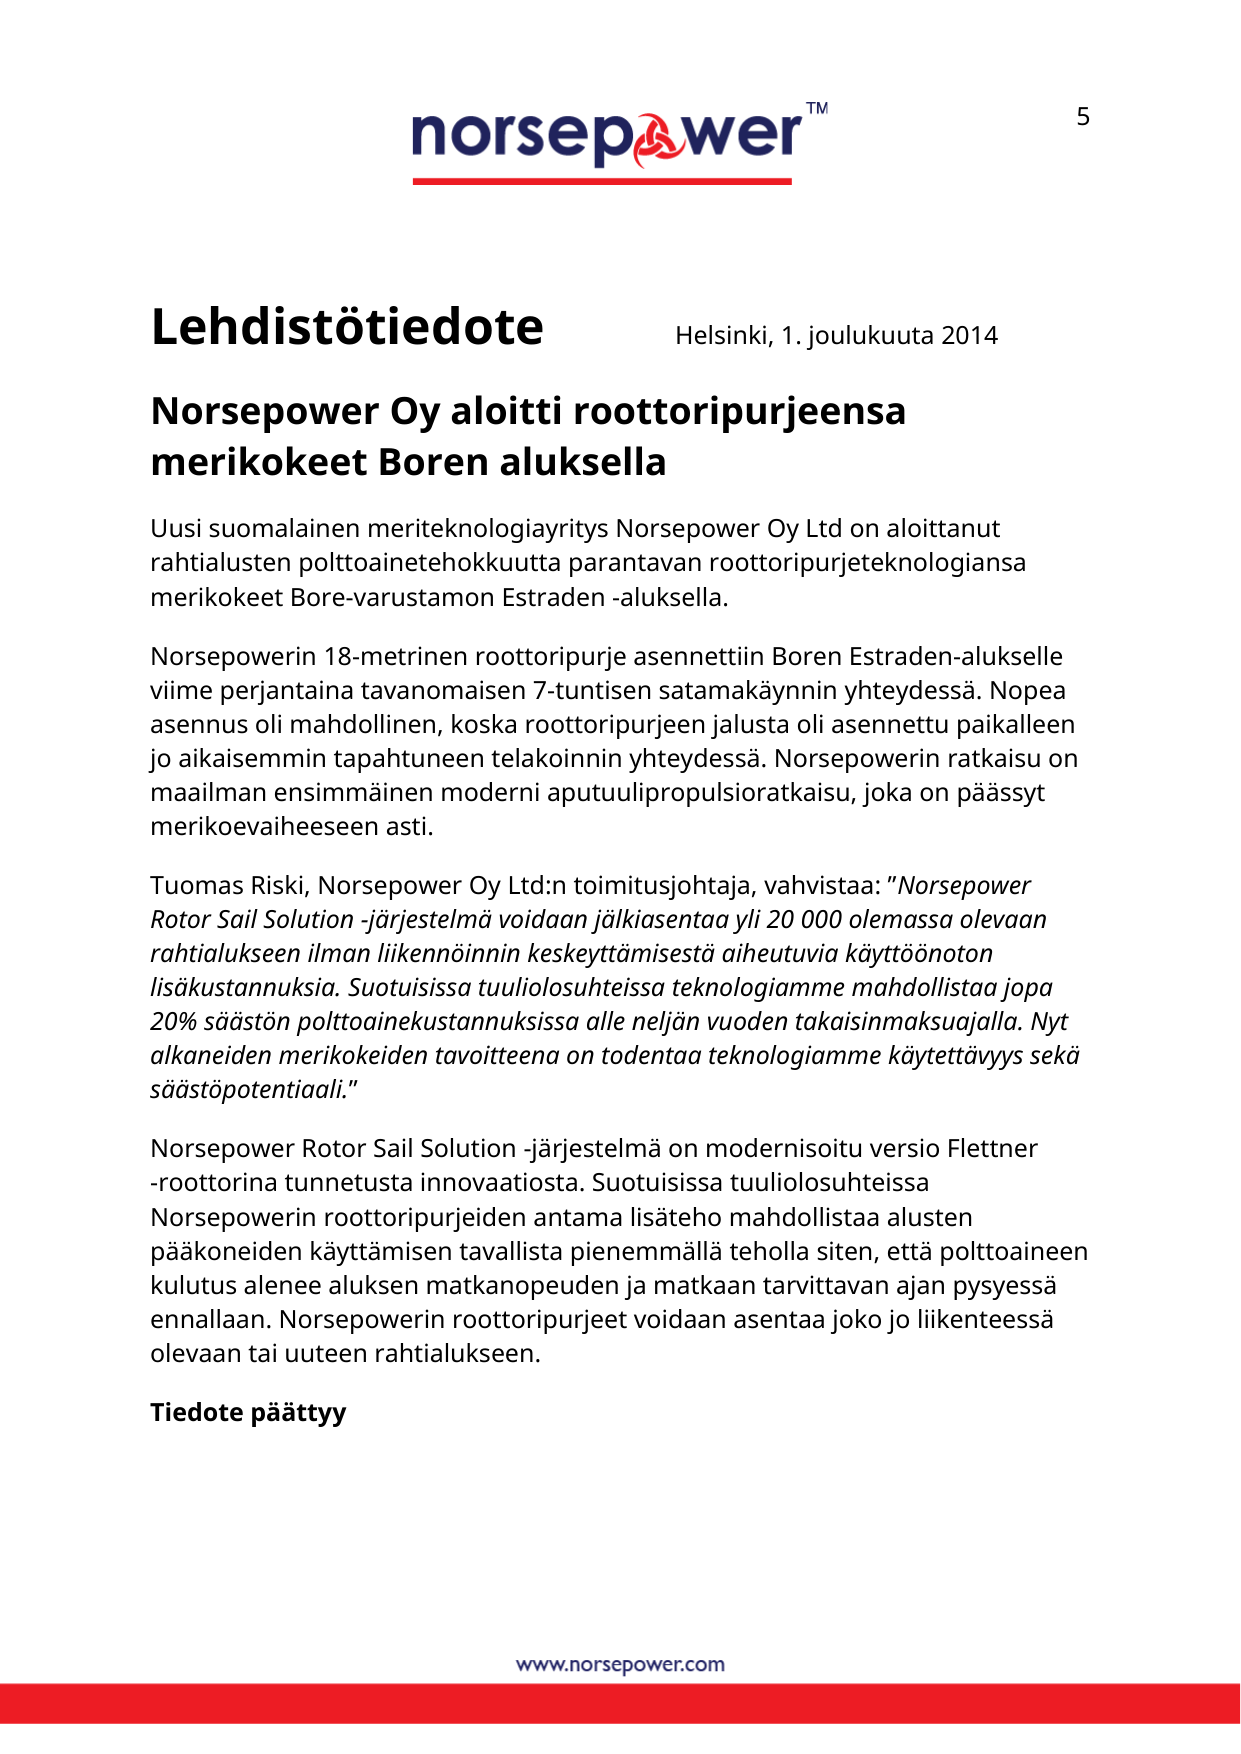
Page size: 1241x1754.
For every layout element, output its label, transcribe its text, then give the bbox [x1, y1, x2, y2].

text Tuomas Riski, Norsepower Oy Ltd:n toimitusjohtaja, vahvistaa: ”Norsepower Rotor Sail Solution -järjestelmä voidaan jälkiasentaa yli 20 000 olemassa olevaan rahtialukseen ilman liikennöinnin keskeyttämisestä aiheutuvia käyttöönoton lisäkustannuksia. Suotuisissa tuuliolosuhteissa teknologiamme mahdollistaa jopa 20% säästön polttoainekustannuksissa alle neljän vuoden takaisinmaksuajalla. Nyt alkaneiden merikokeiden tavoitteena on todentaa teknologiamme käytettävyys sekä säästöpotentiaali.” [150, 868, 1090, 1106]
picture [0, 1652, 1241, 1724]
picture [412, 102, 828, 185]
subtitle Norsepower Oy aloitti roottoripurjeensa merikokeet Boren aluksella [150, 384, 1090, 486]
text Tiedote päättyy [150, 1394, 1090, 1428]
text Lehdistötiedote Helsinki, 1. joulukuuta 2014 [150, 291, 1090, 359]
text Norsepower Rotor Sail Solution -järjestelmä on modernisoitu versio Flettner -roottorina tunnetusta innovaatiosta. Suotuisissa tuuliolosuhteissa Norsepowerin roottoripurjeiden antama lisäteho mahdollistaa alusten pääkoneiden käyttämisen tavallista pienemmällä teholla siten, että polttoaineen kulutus alenee aluksen matkanopeuden ja matkaan tarvittavan ajan pysyessä ennallaan. Norsepowerin roottoripurjeet voidaan asentaa joko jo liikenteessä olevaan tai uuteen rahtialukseen. [150, 1131, 1090, 1369]
text Uusi suomalainen meriteknologiayritys Norsepower Oy Ltd on aloittanut rahtialusten polttoainetehokkuutta parantavan roottoripurjeteknologiansa merikokeet Bore-varustamon Estraden -aluksella. [150, 511, 1090, 613]
text Norsepowerin 18-metrinen roottoripurje asennettiin Boren Estraden-alukselle viime perjantaina tavanomaisen 7-tuntisen satamakäynnin yhteydessä. Nopea asennus oli mahdollinen, koska roottoripurjeen jalusta oli asennettu paikalleen jo aikaisemmin tapahtuneen telakoinnin yhteydessä. Norsepowerin ratkaisu on maailman ensimmäinen moderni aputuulipropulsioratkaisu, joka on päässyt merikoevaiheeseen asti. [150, 638, 1090, 843]
